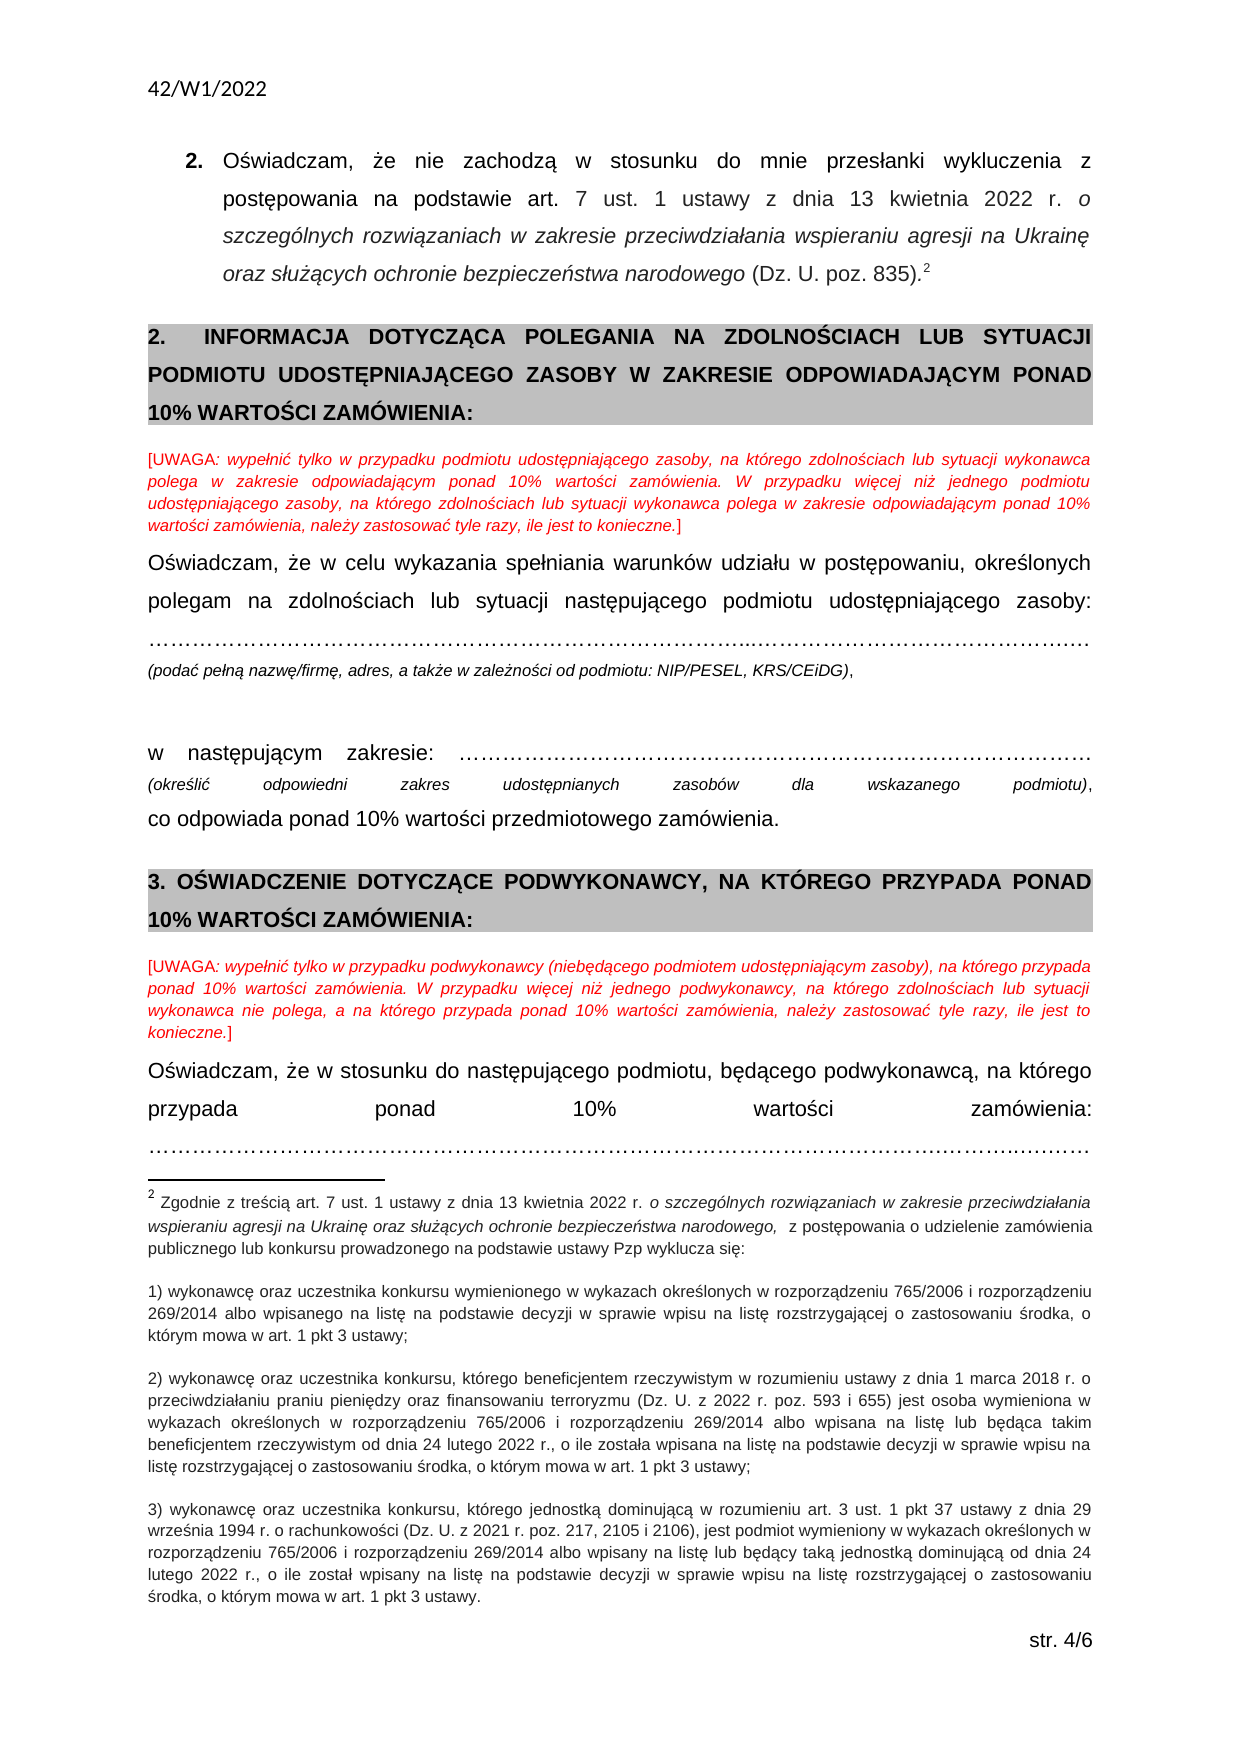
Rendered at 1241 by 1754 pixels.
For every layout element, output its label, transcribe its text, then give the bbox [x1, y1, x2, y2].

text [UWAGA: wypełnić tylko w przypadku podmiotu udostępniającego zasoby, na którego zdolnościach lub sytuacji wykonawca polega w zakresie odpowiadającym ponad 10% wartości zamówienia. W przypadku więcej niż jednego podmiotu udostępniającego zasoby, na którego zdolnościach lub sytuacji wykonawca polega w zakresie odpowiadającym ponad 10% wartości zamówienia, należy zastosować tyle razy, ile jest to konieczne.] [148, 450, 1093, 535]
list Oświadczam, że nie zachodzą w stosunku do mnie przesłanki wykluczenia z postępowania na podstawie art. 7 ust. 1 ustawy z dnia 13 kwietnia 2022 r. o szczególnych rozwiązaniach w zakresie przeciwdziałania wspieraniu agresji na Ukrainę oraz służących ochronie bezpieczeństwa narodowego (Dz. U. poz. 835). [185, 148, 1093, 286]
text Oświadczam, że w celu wykazania spełniania warunków udziału w postępowaniu, określonych polegam na zdolnościach lub sytuacji następującego podmiotu udostępniającego zasoby: ………………………………………………………………………...…………………………………….… (podać pełną nazwę/firmę, adres, a także w zależności od podmiotu: NIP/PESEL, KRS/CEiDG), [148, 550, 1093, 680]
text 2. INFORMACJA DOTYCZĄCA POLEGANIA NA ZDOLNOŚCIACH LUB SYTUACJI PODMIOTU UDOSTĘPNIAJĄCEGO ZASOBY W ZAKRESIE ODPOWIADAJĄCYM PONAD 10% WARTOŚCI ZAMÓWIENIA: [148, 324, 1093, 425]
text [UWAGA: wypełnić tylko w przypadku podwykonawcy (niebędącego podmiotem udostępniającym zasoby), na którego przypada ponad 10% wartości zamówienia. W przypadku więcej niż jednego podwykonawcy, na którego zdolnościach lub sytuacji wykonawca nie polega, a na którego przypada ponad 10% wartości zamówienia, należy zastosować tyle razy, ile jest to konieczne.] [148, 957, 1093, 1042]
text Oświadczam, że w stosunku do następującego podmiotu, będącego podwykonawcą, na którego przypada ponad 10% wartości zamówienia: ……………………………………………………………………………………………….………..….…… (podać pełną nazwę/firmę, adres, a także w zależności od podmiotu: NIP/PESEL, KRS/CEiDG), nie zachodzą podstawy wykluczenia z postępowania o udzielenie zamówienia przewidziane w art. 5k rozporządzenia 833/2014 w brzmieniu nadanym rozporządzeniem 2022/576. [148, 1058, 1093, 1158]
text 3. OŚWIADCZENIE DOTYCZĄCE PODWYKONAWCY, NA KTÓREGO PRZYPADA PONAD 10% WARTOŚCI ZAMÓWIENIA: [148, 869, 1093, 932]
text w następującym zakresie: …………………………………………………………………………… (określić odpowiedni zakres udostępnianych zasobów dla wskazanego podmiotu), co odpowiada ponad 10% wartości przedmiotowego zamówienia. [148, 702, 1093, 831]
